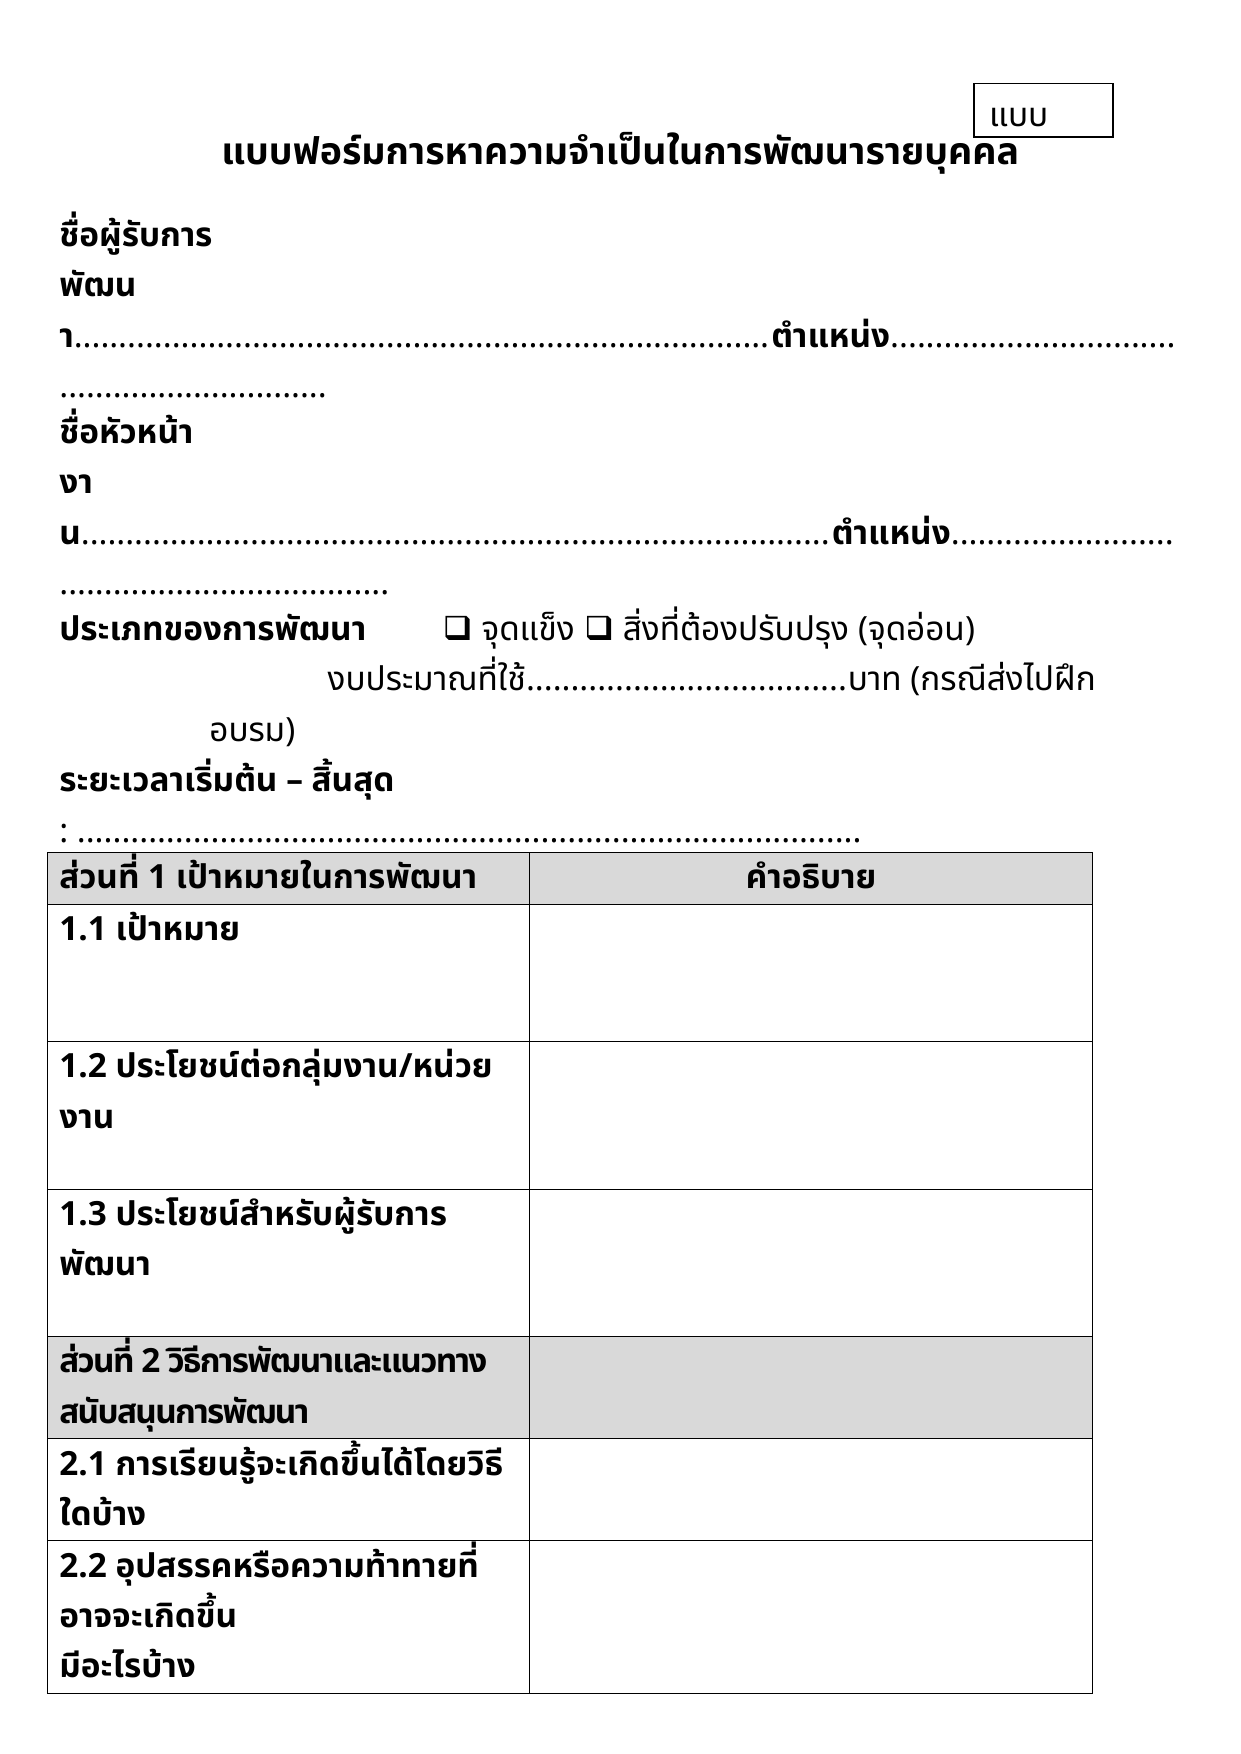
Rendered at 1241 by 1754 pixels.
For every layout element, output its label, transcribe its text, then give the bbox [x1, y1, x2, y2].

text งบประมาณที่ใช้....................................บาท (กรณีส่งไปฝึกอบรม) [209, 655, 1181, 756]
table_cell [530, 1439, 1092, 1540]
text ชื่อหัวหน้างาน....................................................................................ตำแหน่ง.............................................................. [59, 408, 1181, 604]
table_cell 2.1 การเรียนรู้จะเกิดขึ้นได้โดยวิธีใดบ้าง [48, 1439, 529, 1540]
table_cell [530, 1042, 1092, 1189]
text ประเภทของการพัฒนา จุดแข็ง สิ่งที่ต้องปรับปรุง (จุดอ่อน) [59, 604, 1181, 655]
table_cell [530, 1190, 1092, 1336]
text ระยะเวลาเริ่มต้น – สิ้นสุด : ........................................................................................ [59, 756, 1181, 852]
table_cell [530, 1337, 1092, 1438]
table_cell ส่วนที่ 2 วิธีการพัฒนาและแนวทางสนับสนุนการพัฒนา [48, 1337, 529, 1438]
table_cell [530, 905, 1092, 1041]
text ชื่อผู้รับการพัฒนา..............................................................................ตำแหน่ง.............................................................. [59, 211, 1181, 408]
table_cell 1.3 ประโยชน์สำหรับผู้รับการพัฒนา [48, 1190, 529, 1336]
text แบบฟอร์มการหาความจำเป็นในการพัฒนารายบุคคล [59, 125, 1181, 182]
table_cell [48, 1541, 529, 1693]
table_header ส่วนที่ 1 เป้าหมายในการพัฒนา [48, 853, 529, 904]
table_cell 1.2 ประโยชน์ต่อกลุ่มงาน/หน่วยงาน [48, 1042, 529, 1189]
table_header คำอธิบาย [530, 853, 1092, 904]
table_cell 1.1 เป้าหมาย [48, 905, 529, 1041]
table_cell [530, 1541, 1092, 1693]
